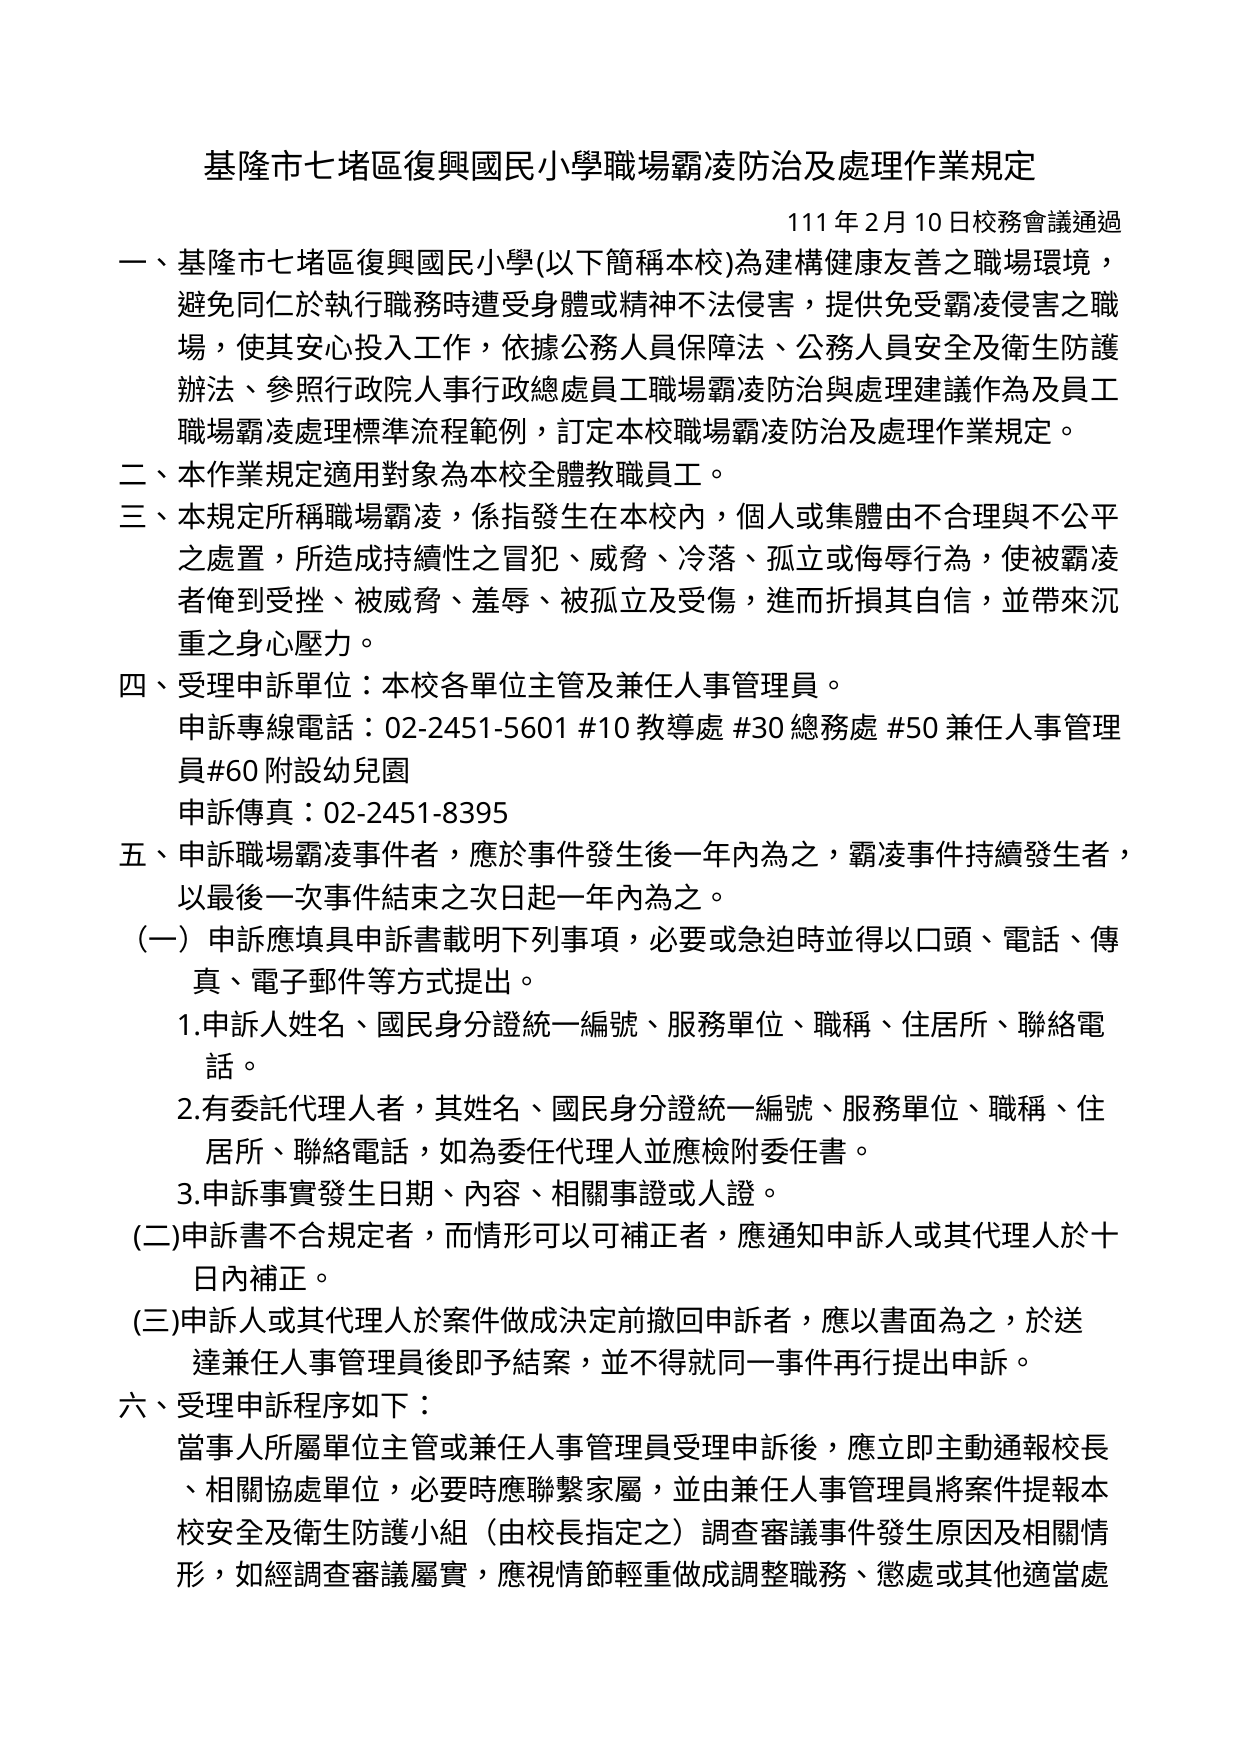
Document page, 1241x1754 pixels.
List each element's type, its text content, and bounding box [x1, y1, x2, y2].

text 話。 [118, 1043, 1122, 1086]
text 達兼任人事管理員後即予結案，並不得就同一事件再行提出申訴。 [118, 1340, 1122, 1382]
text 111年2月10日校務會議通過 [118, 202, 1122, 239]
text （一）申訴應填具申訴書載明下列事項，必要或急迫時並得以口頭、電話、傳真、電子郵件等方式提出。 [119, 917, 1122, 1001]
text 形，如經調查審議屬實，應視情節輕重做成調整職務、懲處或其他適當處 [118, 1551, 1122, 1594]
text 申訴專線電話：02-2451-5601 #10教導處 #30總務處 #50兼任人事管理員#60附設幼兒園 [177, 705, 1122, 789]
text 當事人所屬單位主管或兼任人事管理員受理申訴後，應立即主動通報校長 [118, 1424, 1122, 1467]
text 基隆市七堵區復興國民小學職場霸凌防治及處理作業規定 [118, 127, 1122, 202]
list 基隆市七堵區復興國民小學(以下簡稱本校)為建構健康友善之職場環境，避免同仁於執行職務時遭受身體或精神不法侵害，提供免受霸凌侵害之職場，使其安心投入工作，依據公務人員保障法、公務人員安全及衛生防護辦法、參照行政院人事行政總處員工職場霸凌防治與處理建議作為及員工職場霸凌處理標準流程範例，訂定本校職場霸凌防治及處理作業規定。 [118, 239, 1122, 451]
list 本規定所稱職場霸凌，係指發生在本校內，個人或集體由不合理與不公平之處置，所造成持續性之冒犯、威脅、冷落、孤立或侮辱行為，使被霸凌者俺到受挫、被威脅、羞辱、被孤立及受傷，進而折損其自信，並帶來沉重之身心壓力。 [118, 493, 1122, 662]
text 居所、聯絡電話，如為委任代理人並應檢附委任書。 [118, 1128, 1122, 1171]
text 、相關協處單位，必要時應聯繫家屬，並由兼任人事管理員將案件提報本 [118, 1467, 1122, 1509]
text (三)申訴人或其代理人於案件做成決定前撤回申訴者，應以書面為之，於送 [133, 1298, 1122, 1340]
list 本作業規定適用對象為本校全體教職員工。 [118, 451, 1122, 493]
list 受理申訴單位：本校各單位主管及兼任人事管理員。 [118, 662, 1122, 705]
text (二)申訴書不合規定者，而情形可以可補正者，應通知申訴人或其代理人於十日內補正。 [133, 1213, 1122, 1298]
text 1.申訴人姓名、國民身分證統一編號、服務單位、職稱、住居所、聯絡電 [118, 1001, 1122, 1043]
text 申訴傳真：02-2451-8395 [177, 789, 1122, 832]
text 2.有委託代理人者，其姓名、國民身分證統一編號、服務單位、職稱、住 [118, 1086, 1122, 1128]
text 3.申訴事實發生日期、內容、相關事證或人證。 [118, 1171, 1122, 1213]
text 六、受理申訴程序如下： [118, 1382, 1122, 1424]
list 申訴職場霸凌事件者，應於事件發生後一年內為之，霸凌事件持續發生者，以最後一次事件結束之次日起一年內為之。 [118, 832, 1122, 917]
text 校安全及衛生防護小組（由校長指定之）調查審議事件發生原因及相關情 [118, 1509, 1122, 1551]
